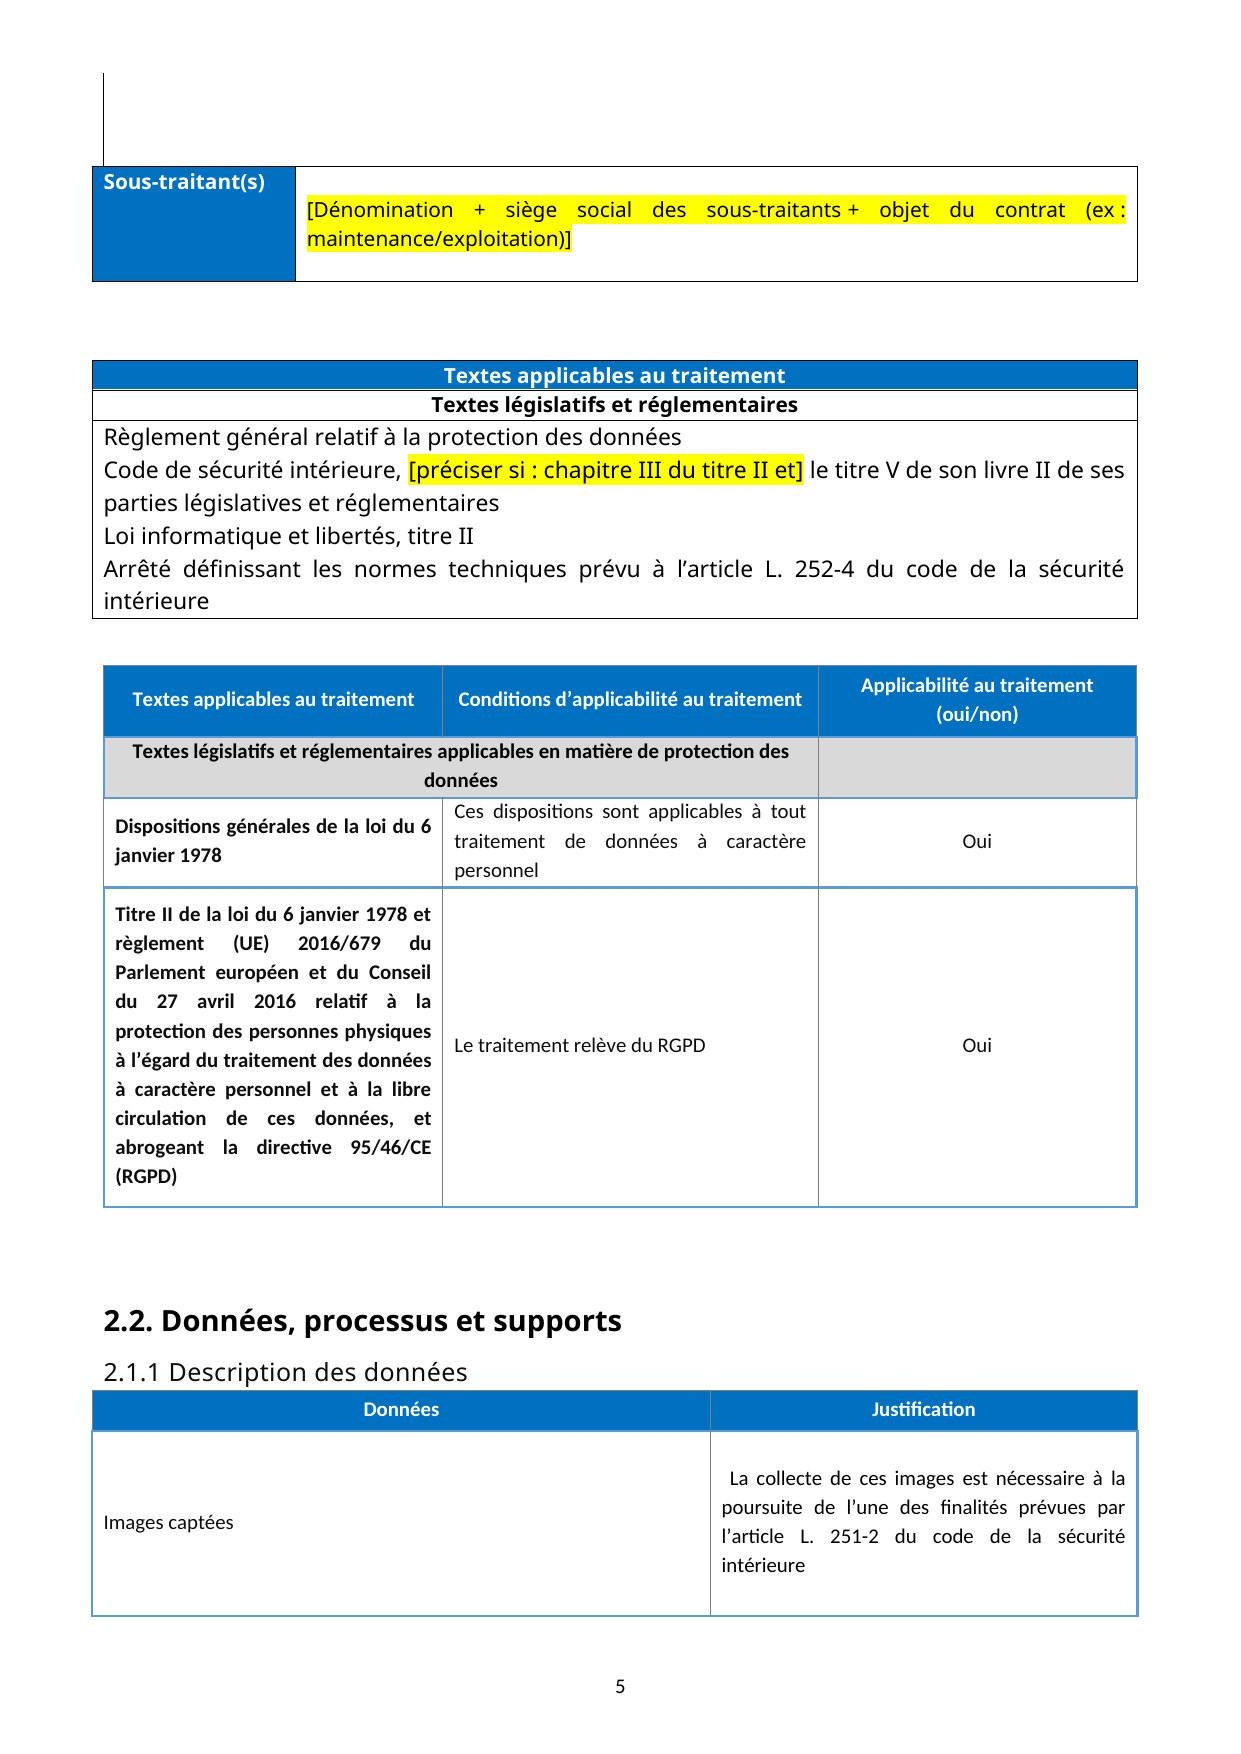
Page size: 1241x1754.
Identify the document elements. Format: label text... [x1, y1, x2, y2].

table_cell Oui [819, 799, 1136, 886]
table_cell Sous-traitant(s) [93, 167, 295, 281]
table_cell Oui [819, 889, 1135, 1206]
table_cell Textes législatifs et réglementaires applicables en matière de protection des données [105, 738, 818, 797]
table_cell [819, 738, 1135, 797]
table_header Données [93, 1391, 710, 1430]
table_cell La collecte de ces images est nécessaire à la poursuite de l’une des finalités prévues par l’article L. 251-2 du code de la sécurité intérieure [711, 1432, 1136, 1615]
table_cell Images captées [93, 1432, 710, 1615]
table_header Textes applicables au traitement [104, 666, 442, 736]
subtitle 2.2. Données, processus et supports [103, 1300, 1137, 1340]
table_header Applicabilité au traitement (oui/non) [819, 666, 1136, 736]
table_header Justification [711, 1391, 1137, 1430]
table_cell Textes législatifs et réglementaires [93, 391, 1137, 420]
table_cell [Dénomination + siège social des sous-traitants + objet du contrat (ex : maintenance/exploitation)] [296, 167, 1137, 281]
table_cell Dispositions générales de la loi du 6 janvier 1978 [104, 799, 442, 886]
subtitle 2.1.1 Description des données [103, 1354, 1137, 1388]
table_cell Titre II de la loi du 6 janvier 1978 et règlement (UE) 2016/679 du Parlement européen et du Conseil du 27 avril 2016 relatif à la protection des personnes physiques à l’égard du traitement des données à caractère personnel et à la libre circulation de ces données, et abrogeant la directive 95/46/CE (RGPD) [105, 889, 442, 1206]
table_header Conditions d’applicabilité au traitement [443, 666, 818, 736]
table_cell Le traitement relève du RGPD [443, 889, 818, 1206]
table_header Textes applicables au traitement [93, 361, 1137, 389]
table_cell Ces dispositions sont applicables à tout traitement de données à caractère personnel [443, 799, 818, 886]
table_cell Règlement général relatif à la protection des données Code de sécurité intérieure, [préciser si : chapitre III du titre II et] le titre V de son livre II de ses parties législatives et réglementaires Loi informatique et libertés, titre II Arrêté définissant les normes techniques prévu à l’article L. 252-4 du code de la sécurité intérieure [93, 421, 1137, 618]
